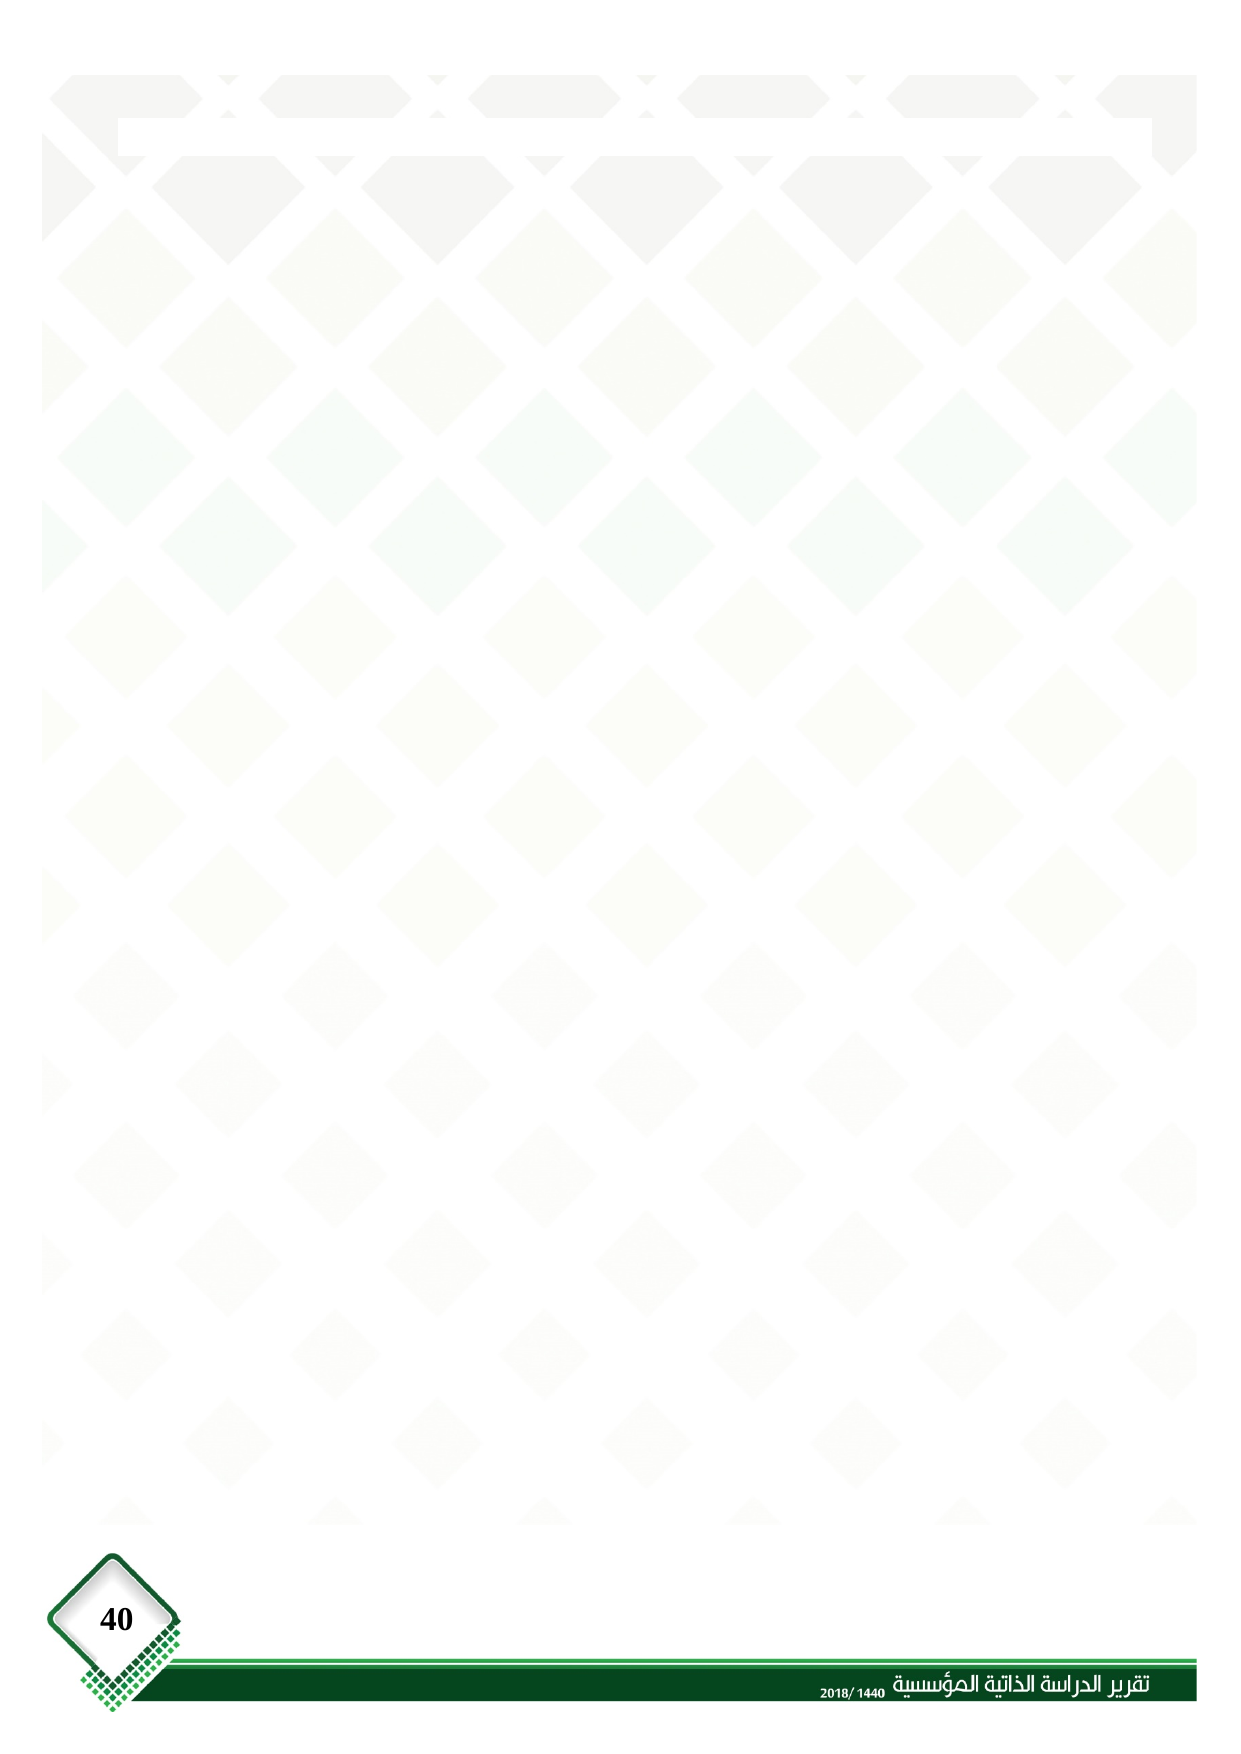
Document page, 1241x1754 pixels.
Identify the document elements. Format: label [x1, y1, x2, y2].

picture [42, 75, 1197, 1712]
